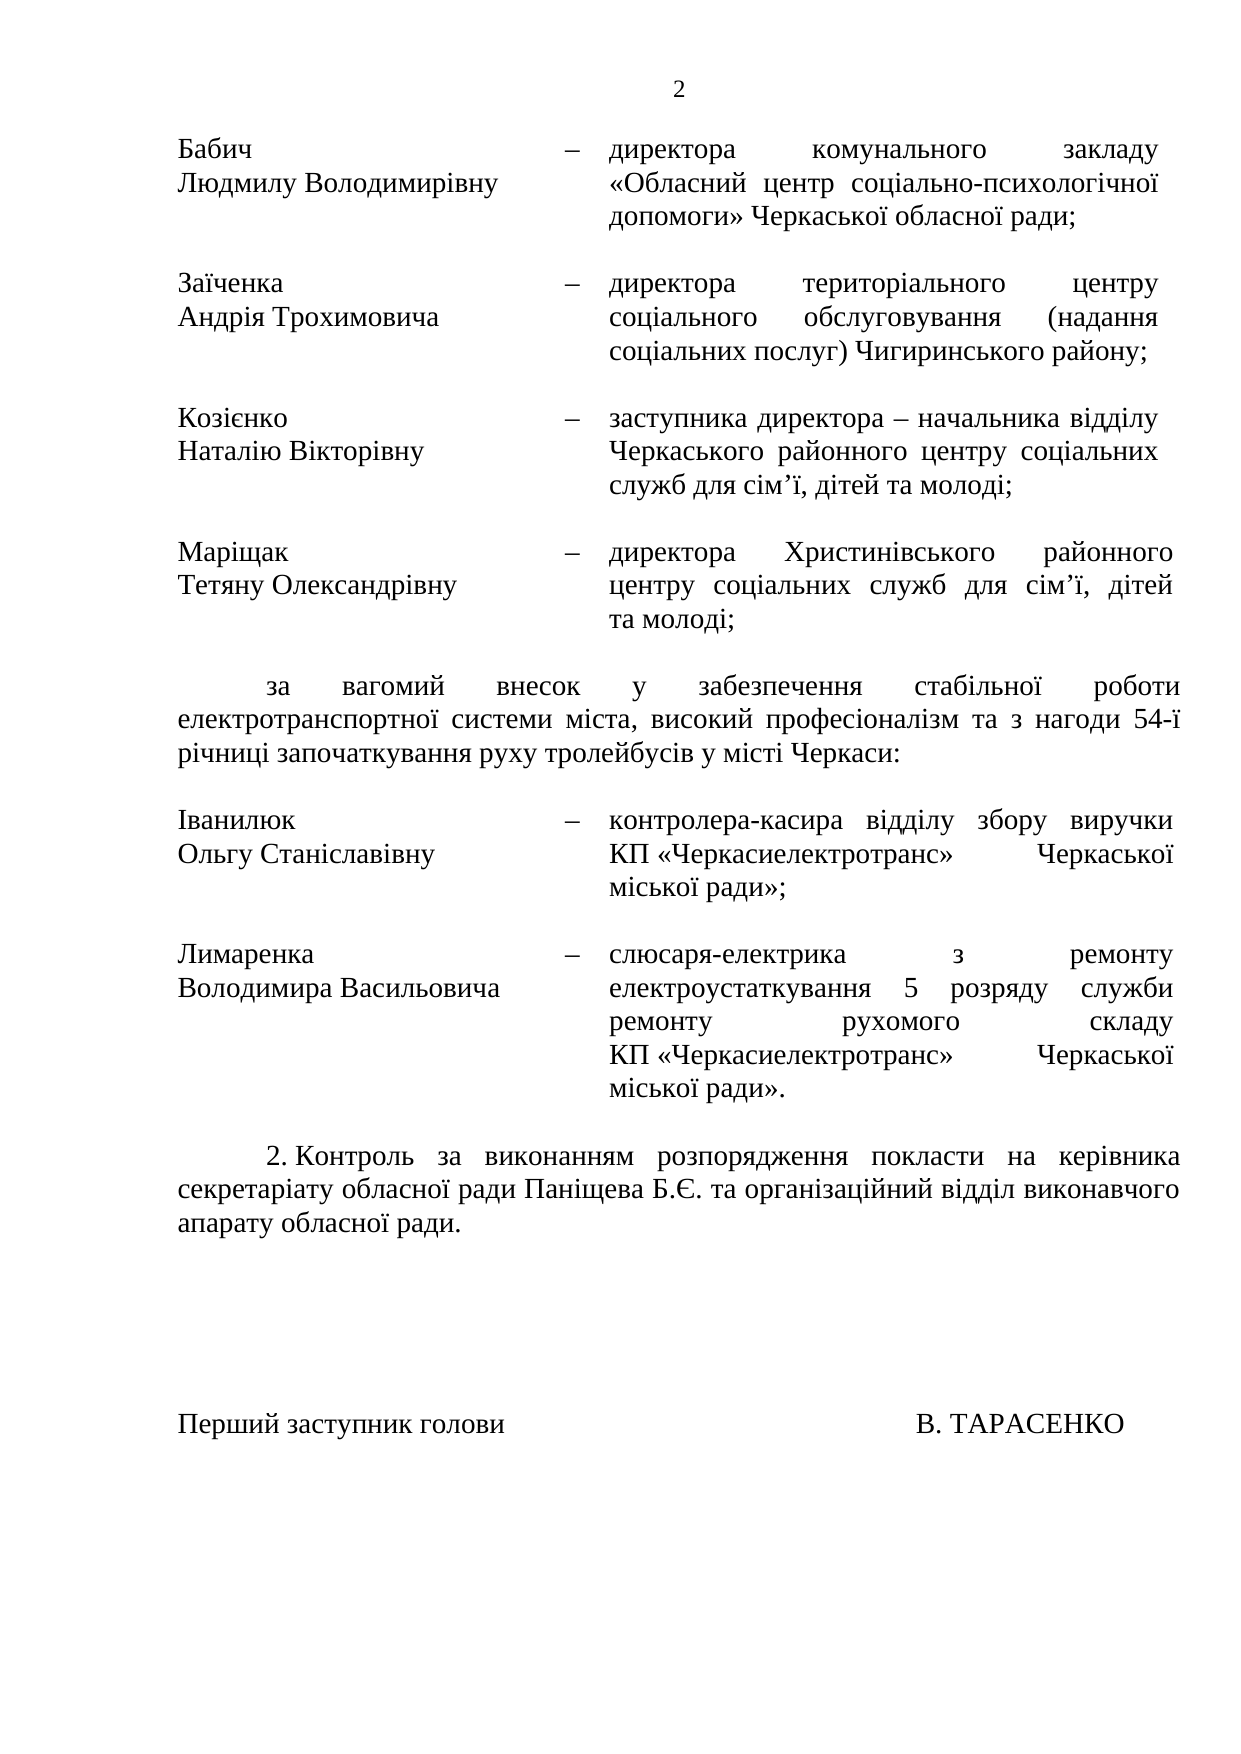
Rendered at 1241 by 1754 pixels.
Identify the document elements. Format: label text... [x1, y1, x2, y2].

table_header Бабич Людмилу Володимирівну [177, 131, 553, 266]
table_cell директора територіального центру соціального обслуговування (надання соціальних послуг) Чигиринського району; [598, 266, 1170, 400]
text 2. Контроль за виконанням розпорядження покласти на керівника секретаріату обласної ради Паніщева Б.Є. та організаційний відділ виконавчого апарату обласної ради. [177, 1138, 1181, 1238]
table_header контролера-касира відділу збору виручки КП «Черкасиелектротранс» Черкаської міської ради»; [598, 802, 1185, 936]
text Перший заступник голови В. ТАРАСЕНКО [177, 1406, 1181, 1439]
table_cell – [554, 266, 598, 400]
table_header директора комунального закладу «Обласний центр соціально-психологічної допомоги» Черкаської обласної ради; [598, 131, 1170, 266]
table_header Іванилюк Ольгу Станіславівну [177, 802, 553, 936]
table_cell – [554, 400, 598, 534]
table_cell – [554, 936, 598, 1138]
table_cell Козієнко Наталію Вікторівну [177, 400, 553, 534]
table_cell Маріщак Тетяну Олександрівну [177, 534, 553, 668]
table_header – [554, 802, 598, 936]
table_cell заступника директора – начальника відділу Черкаського районного центру соціальних служб для сім’ї, дітей та молоді; [598, 400, 1170, 534]
table_cell – [554, 534, 598, 668]
table_cell Заїченка Андрія Трохимовича [177, 266, 553, 400]
table_cell Лимаренка Володимира Васильовича [177, 936, 553, 1138]
table_header – [554, 131, 598, 266]
text за вагомий внесок у забезпечення стабільної роботи електротранспортної системи міста, високий професіоналізм та з нагоди 54-ї річниці започаткування руху тролейбусів у місті Черкаси: [177, 668, 1181, 769]
table_cell директора Христинівського районного центру соціальних служб для сім’ї, дітей та молоді; [598, 534, 1185, 668]
table_cell слюсаря-електрика з ремонту електроустаткування 5 розряду служби ремонту рухомого складу КП «Черкасиелектротранс» Черкаської міської ради». [598, 936, 1185, 1138]
